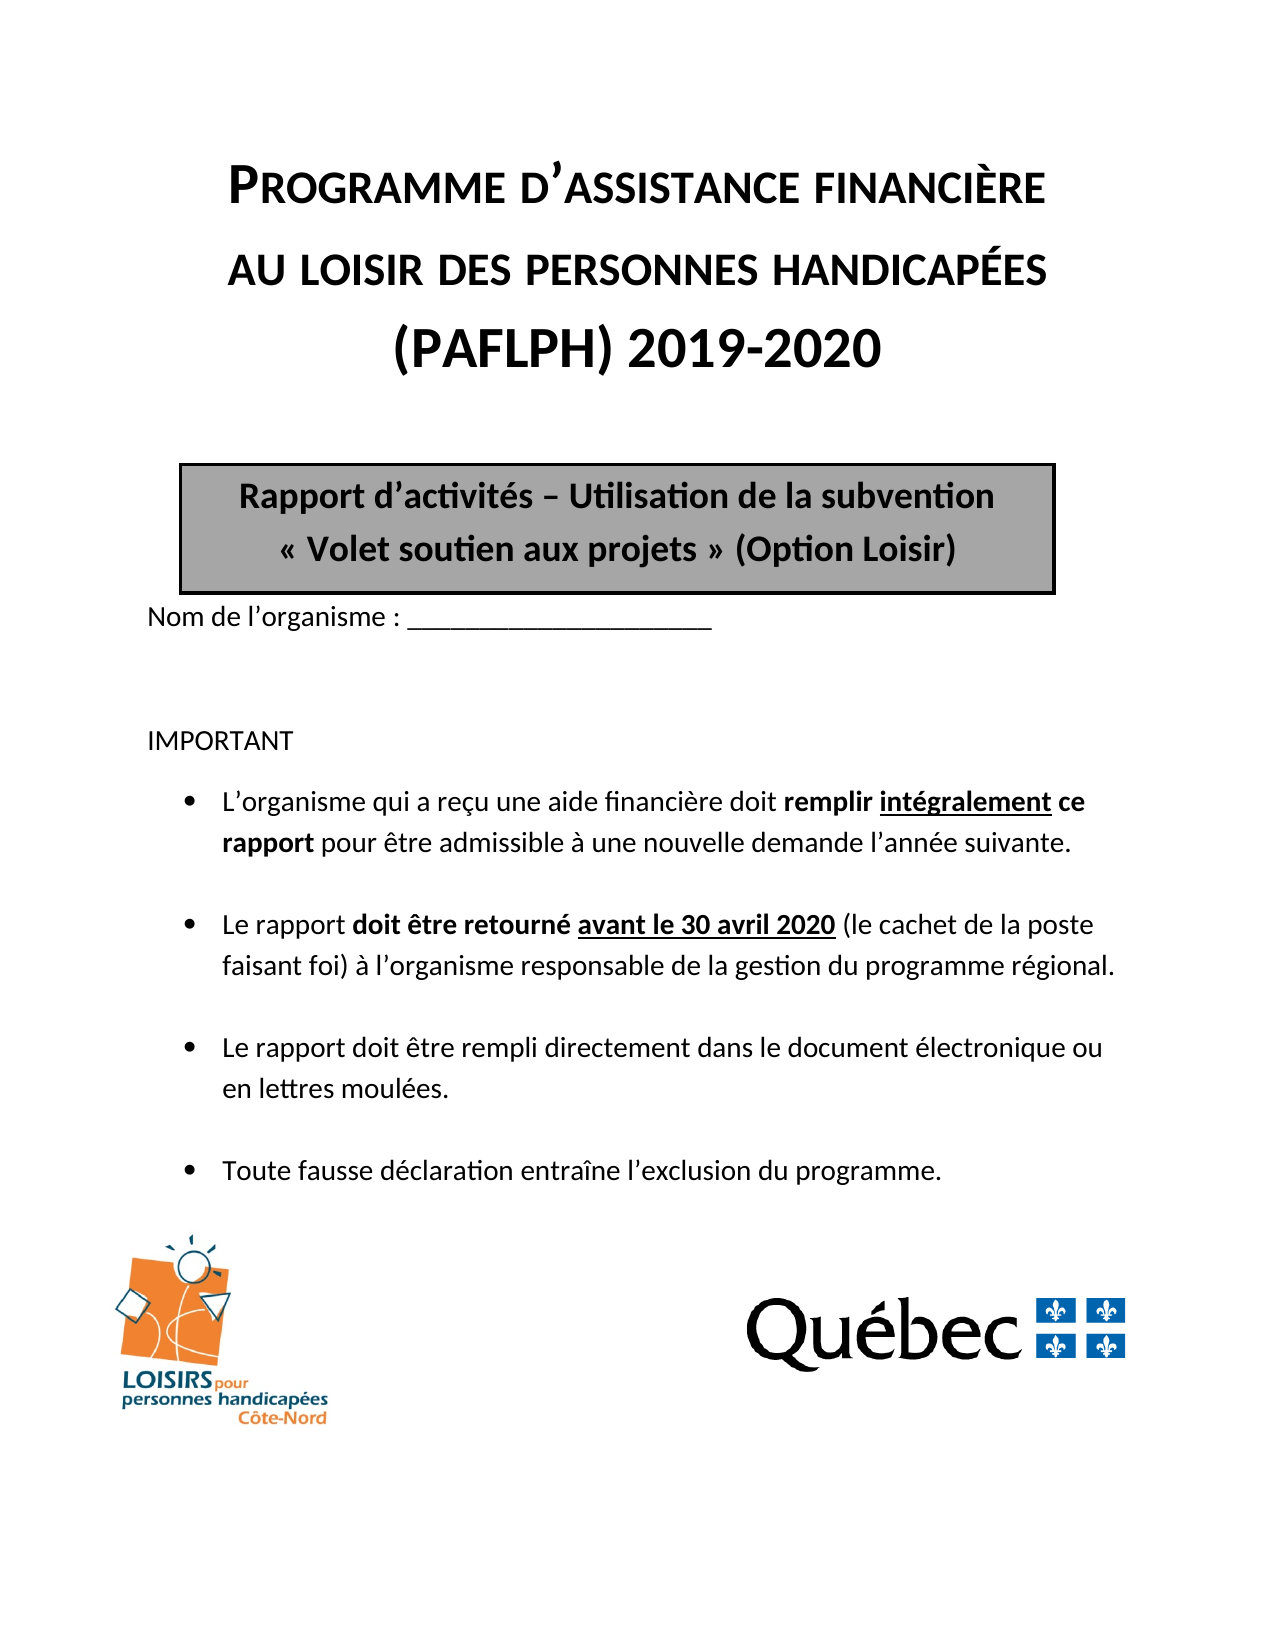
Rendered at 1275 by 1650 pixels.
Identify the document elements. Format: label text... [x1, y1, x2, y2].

text Programme d’assistance financière au loisir des personnes handicapées (PAFLPH) 2019-2020 [147, 147, 1128, 414]
list Toute fausse déclaration entraîne l’exclusion du programme. [184, 1152, 1128, 1188]
list Le rapport doit être retourné avant le 30 avril 2020 (le cachet de la poste faisant foi) à l’organisme responsable de la gestion du programme régional. [184, 906, 1128, 983]
text IMPORTANT [147, 722, 1128, 757]
list Le rapport doit être rempli directement dans le document électronique ou en lettres moulées. [184, 1029, 1128, 1106]
text Nom de l’organisme : _____________________ [147, 598, 1128, 634]
list L’organisme qui a reçu une aide financière doit remplir intégralement ce rapport pour être admissible à une nouvelle demande l’année suivante. [184, 783, 1128, 860]
picture [111, 1218, 332, 1440]
picture [746, 1297, 1125, 1372]
